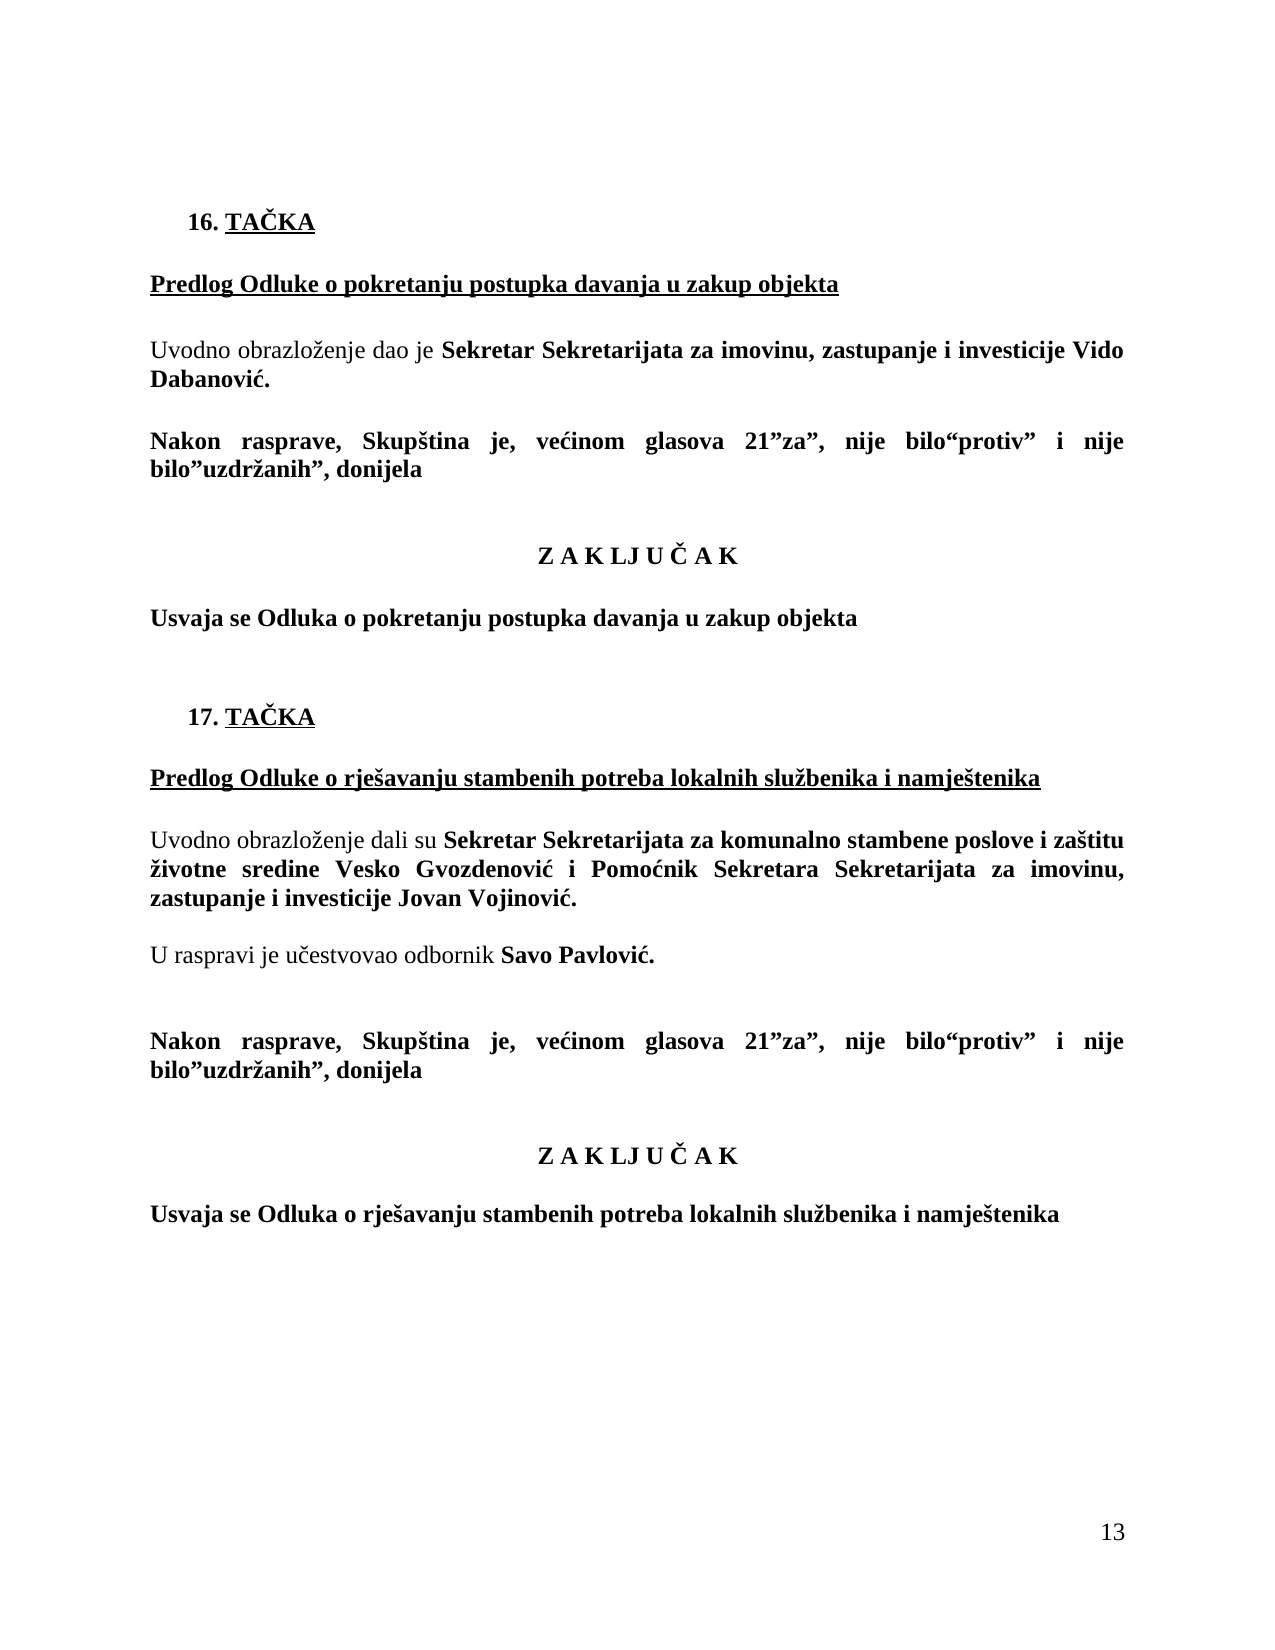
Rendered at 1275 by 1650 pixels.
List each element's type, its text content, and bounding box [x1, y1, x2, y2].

text Z A K LJ U Č A K [150, 1141, 1125, 1170]
text U raspravi je učestvovao odbornik Savo Pavlović. [150, 940, 1125, 969]
text Uvodno obrazloženje dali su Sekretar Sekretarijata za komunalno stambene poslove i zaštitu životne sredine Vesko Gvozdenović i Pomoćnik Sekretara Sekretarijata za imovinu, zastupanje i investicije Jovan Vojinović. [150, 825, 1125, 911]
text Nakon rasprave, Skupština je, većinom glasova 21”za”, nije bilo“protiv” i nije bilo”uzdržanih”, donijela [150, 426, 1125, 483]
text Predlog Odluke o pokretanju postupka davanja u zakup objekta [150, 269, 1125, 298]
text Usvaja se Odluka o rješavanju stambenih potreba lokalnih službenika i namještenika [150, 1199, 1125, 1228]
text Nakon rasprave, Skupština je, većinom glasova 21”za”, nije bilo“protiv” i nije bilo”uzdržanih”, donijela [150, 1026, 1125, 1084]
text Usvaja se Odluka o pokretanju postupka davanja u zakup objekta [150, 603, 1125, 631]
text Z A K LJ U Č A K [150, 541, 1125, 569]
text Predlog Odluke o rješavanju stambenih potreba lokalnih službenika i namještenika [150, 763, 1125, 792]
text Uvodno obrazloženje dao je Sekretar Sekretarijata za imovinu, zastupanje i investicije Vido Dabanović. [150, 335, 1125, 393]
list TAČKA [187, 702, 1125, 730]
list TAČKA [187, 207, 1125, 236]
